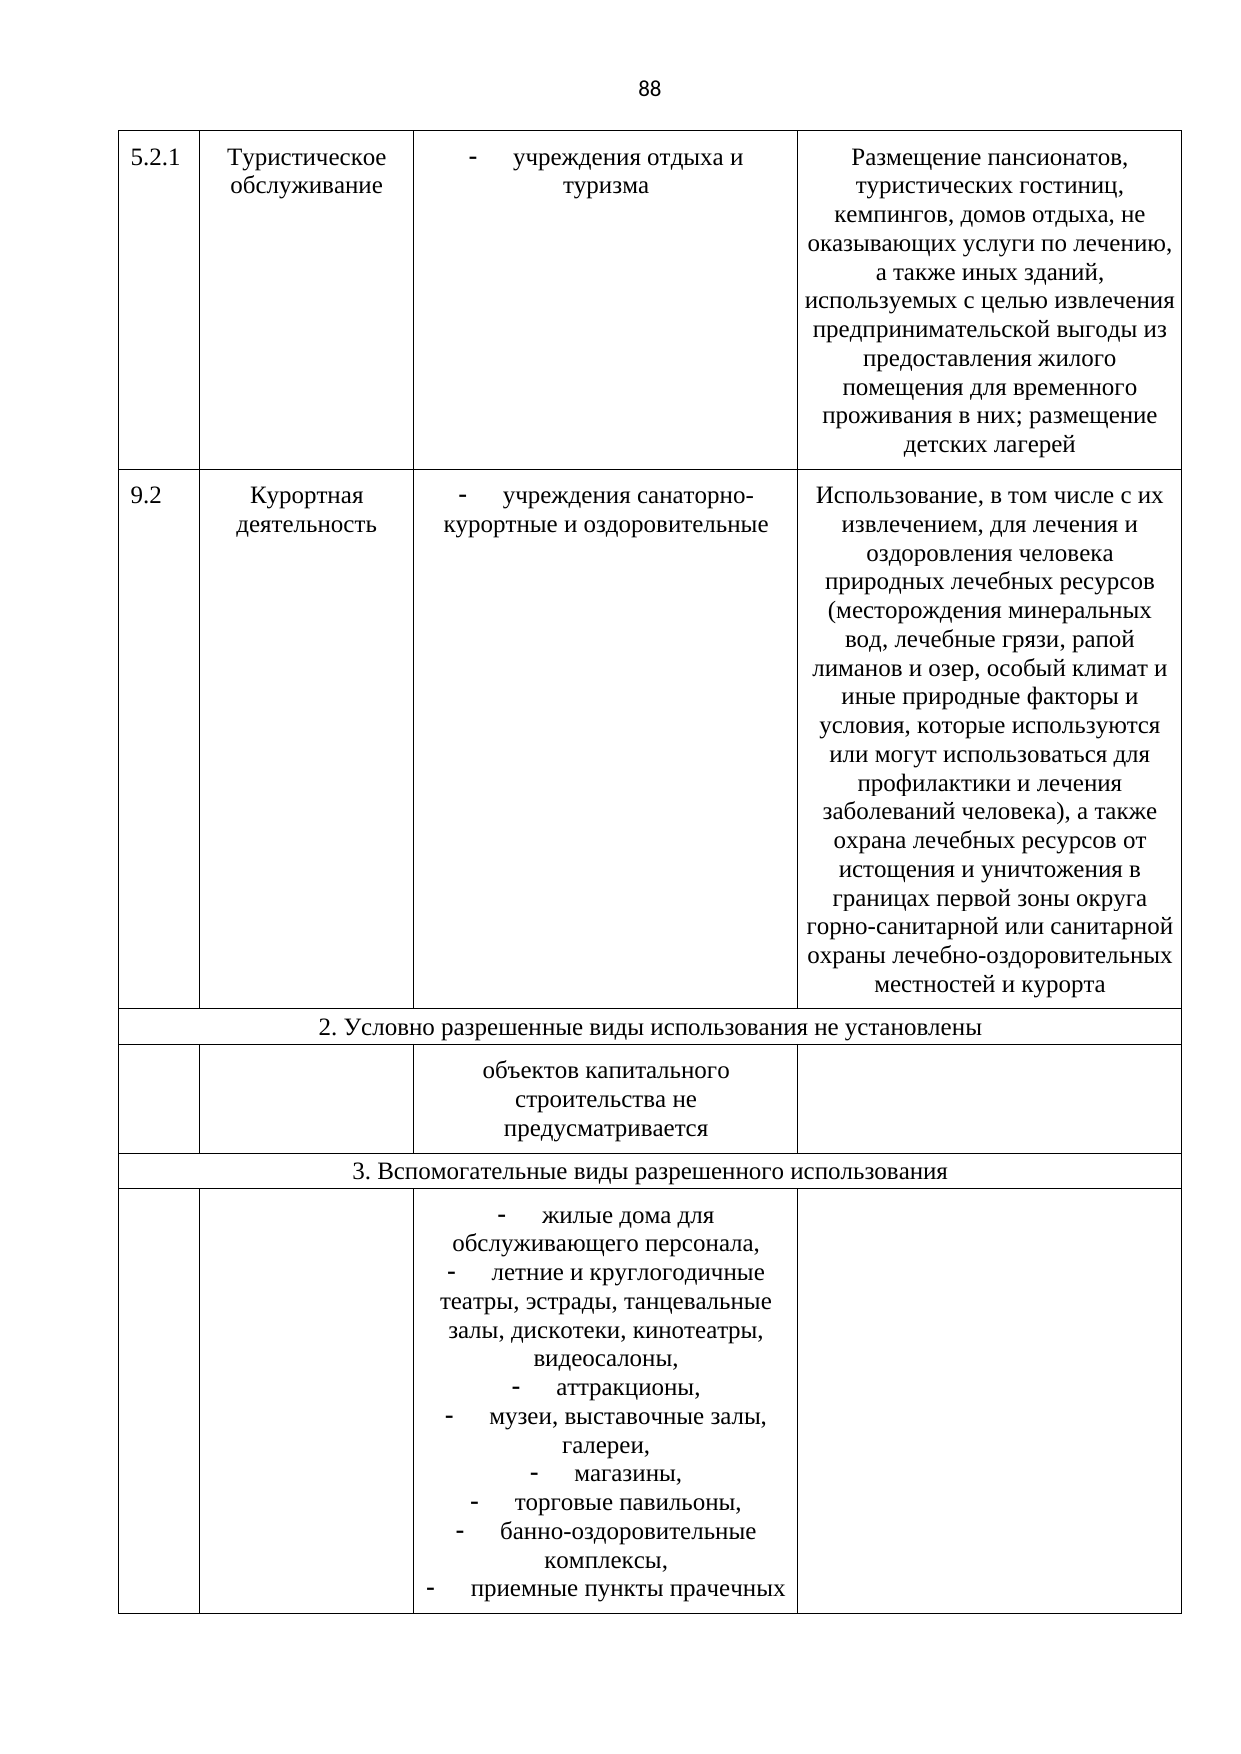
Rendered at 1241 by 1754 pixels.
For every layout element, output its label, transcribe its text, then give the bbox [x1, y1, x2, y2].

table_cell [200, 1045, 413, 1152]
table_cell 5.2.1 [119, 131, 199, 468]
table_cell Курортная деятельность [200, 470, 413, 1008]
table_cell [798, 1045, 1181, 1152]
table_cell Использование, в том числе с их извлечением, для лечения и оздоровления человека природных лечебных ресурсов (месторождения минеральных вод, лечебные грязи, рапой лиманов и озер, особый климат и иные природные факторы и условия, которые используются или могут использоваться для профилактики и лечения заболеваний человека), а также охрана лечебных ресурсов от истощения и уничтожения в границах первой зоны округа горно-санитарной или санитарной охраны лечебно-оздоровительных местностей и курорта [798, 470, 1181, 1008]
table_cell Туристическое обслуживание [200, 131, 413, 468]
table_cell 2. Условно разрешенные виды использования не установлены [119, 1009, 1181, 1044]
table_cell учреждения отдыха и туризма [414, 131, 797, 468]
table_cell [119, 1189, 199, 1613]
table_cell [119, 1045, 199, 1152]
table_cell 3. Вспомогательные виды разрешенного использования [119, 1154, 1181, 1188]
table_cell [798, 1189, 1181, 1613]
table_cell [414, 1189, 797, 1613]
table_cell учреждения санаторно-курортные и оздоровительные [414, 470, 797, 1008]
table_cell [200, 1189, 413, 1613]
table_cell 9.2 [119, 470, 199, 1008]
table_cell Размещение пансионатов, туристических гостиниц, кемпингов, домов отдыха, не оказывающих услуги по лечению, а также иных зданий, используемых с целью извлечения предпринимательской выгоды из предоставления жилого помещения для временного проживания в них; размещение детских лагерей [798, 131, 1181, 468]
table_cell объектов капитального строительства не предусматривается [414, 1045, 797, 1152]
